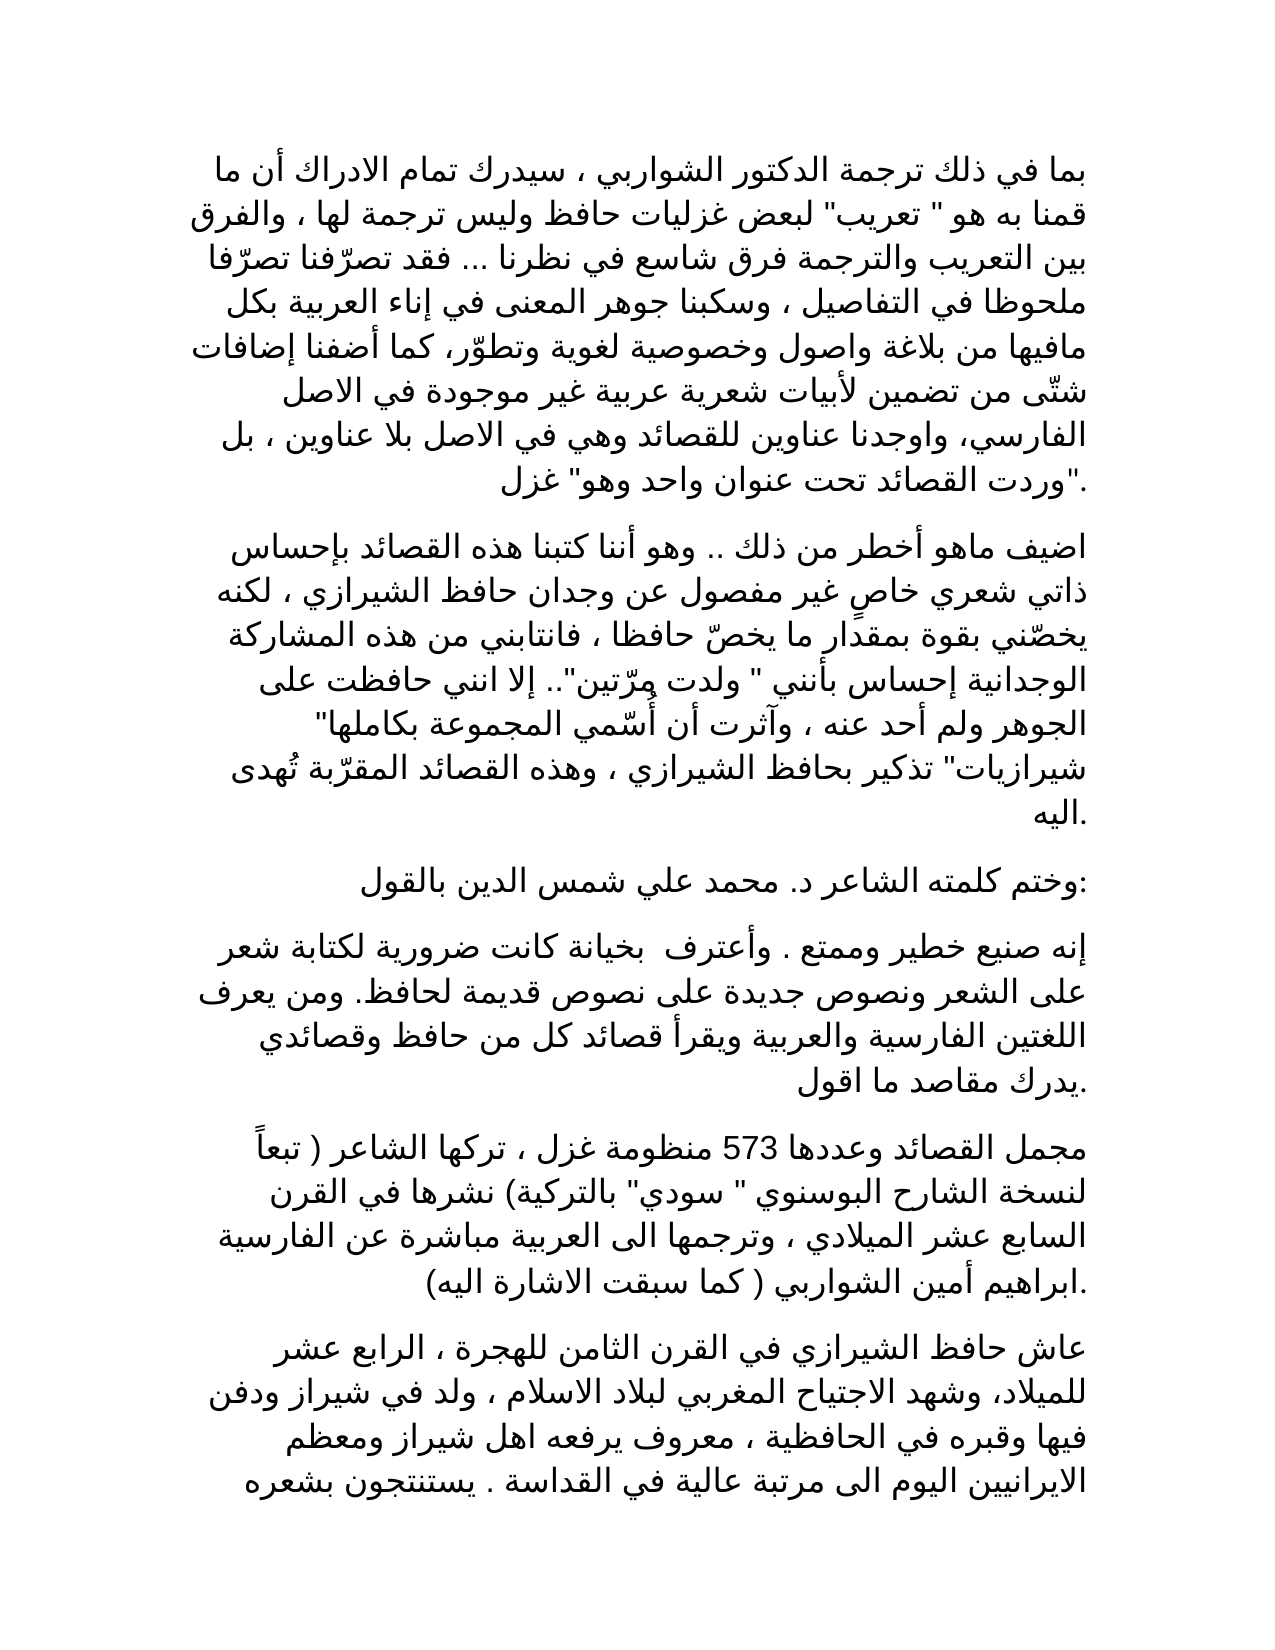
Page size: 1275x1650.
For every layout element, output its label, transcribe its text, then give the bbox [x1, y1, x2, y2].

text إنه صنيع خطير وممتع . وأعترف بخيانة كانت ضرورية لكتابة شعر على الشعر ونصوص جديدة على نصوص قديمة لحافظ. ومن يعرف اللغتين الفارسية والعربية ويقرأ قصائد كل من حافظ وقصائدي يدرك مقاصد ما اقول. [187, 928, 1087, 1101]
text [187, 150, 1087, 500]
text مجمل القصائد وعددها 573 منظومة غزل ، تركها الشاعر ( تبعاً لنسخة الشارح البوسنوي " سودي" بالتركية) نشرها في القرن السابع عشر الميلادي ، وترجمها الى العربية مباشرة عن الفارسية ابراهيم أمين الشواربي ( كما سبقت الاشارة اليه). [187, 1128, 1087, 1302]
text اضيف ماهو أخطر من ذلك .. وهو أننا كتبنا هذه القصائد بإحساس ذاتي شعري خاصٍ غير مفصول عن وجدان حافظ الشيرازي ، لكنه يخصّني بقوة بمقدار ما يخصّ حافظا ، فانتابني من هذه المشاركة الوجدانية إحساس بأنني " ولدت مرّتين".. إلا انني حافظت على الجوهر ولم أحد عنه ، وآثرت أن أُسّمي المجموعة بكاملها" شيرازيات" تذكير بحافظ الشيرازي ، وهذه القصائد المقرّبة تُهدى اليه. [187, 527, 1087, 833]
text وختم كلمته الشاعر د. محمد علي شمس الدين بالقول: [187, 860, 1087, 901]
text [187, 1328, 1087, 1499]
